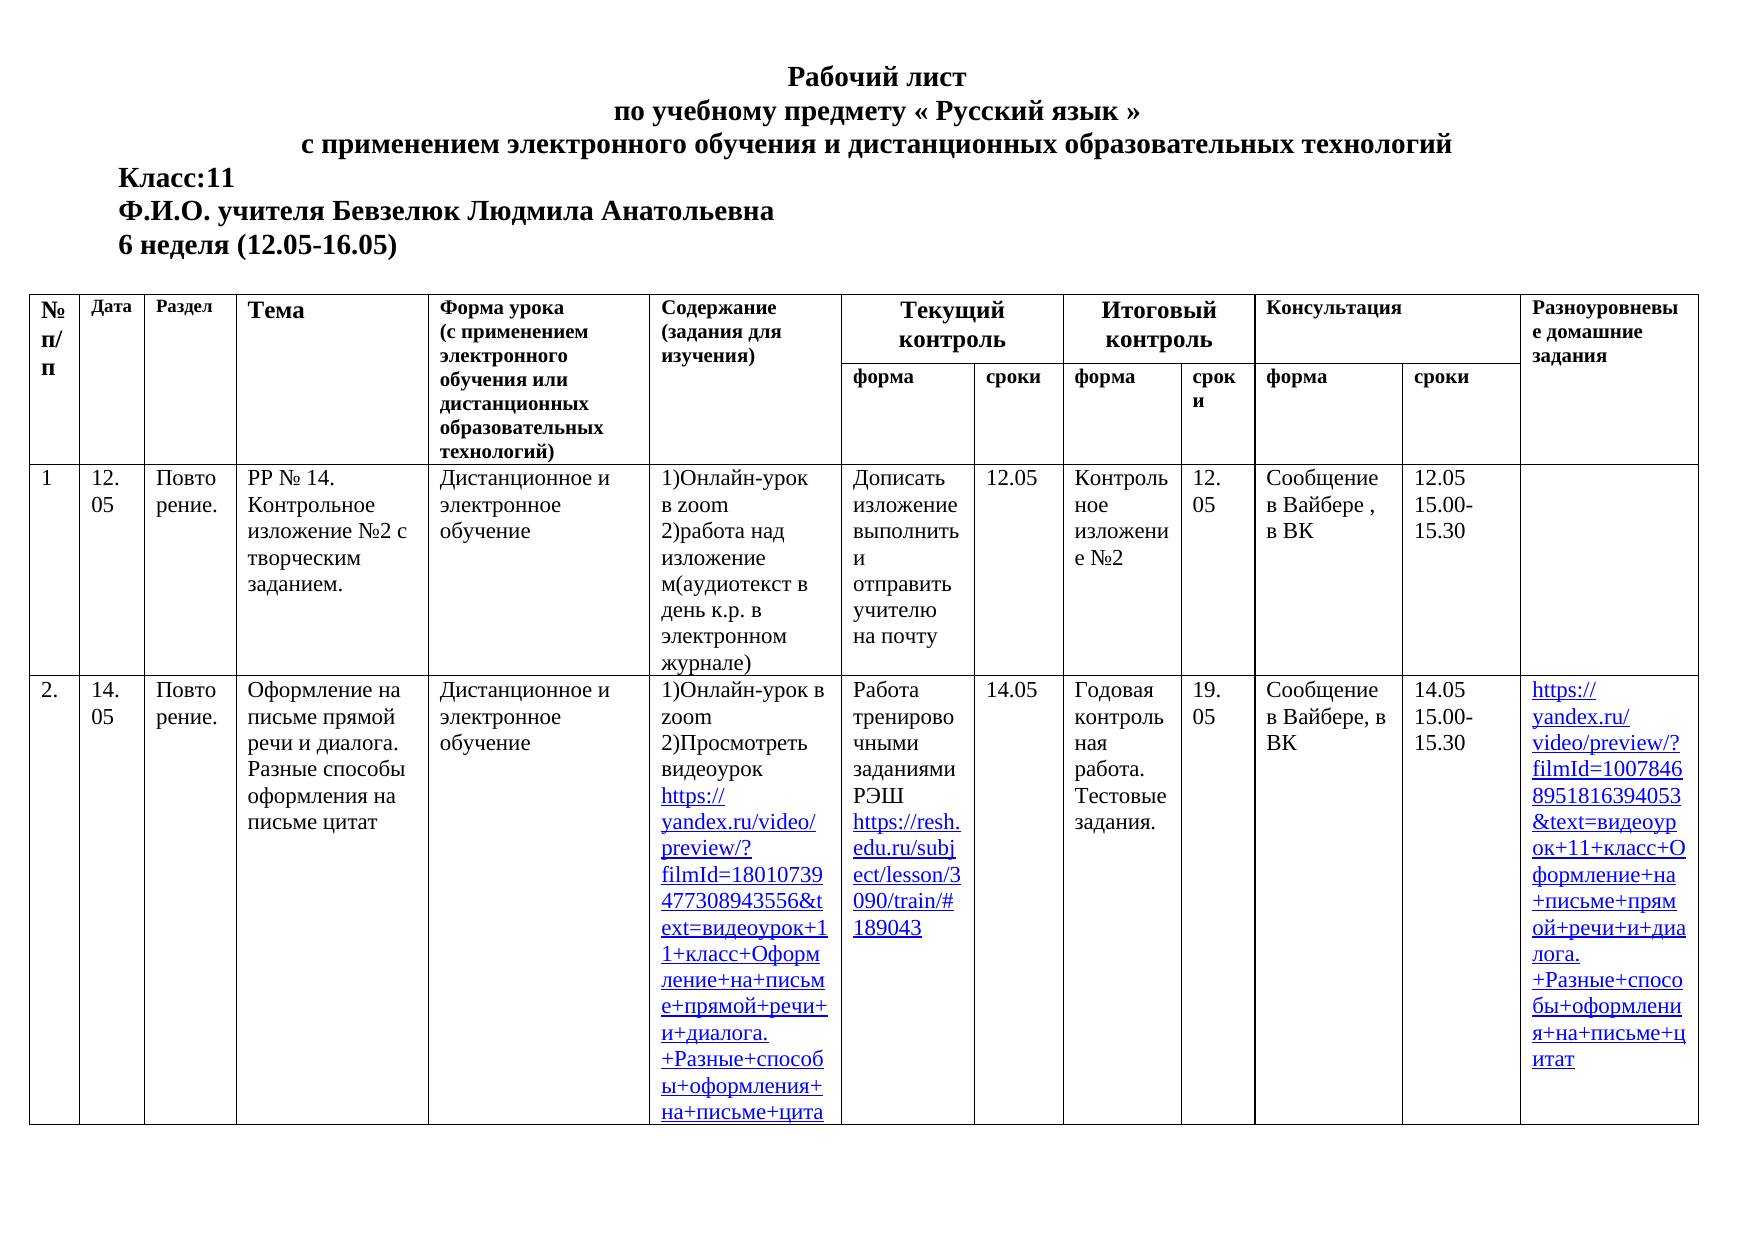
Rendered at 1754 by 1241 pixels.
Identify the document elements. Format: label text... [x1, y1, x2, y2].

table_cell сроки [1182, 364, 1254, 463]
table_header Тема [237, 295, 428, 463]
table_cell форма [1256, 364, 1402, 463]
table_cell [842, 676, 974, 1124]
table_header Содержание (задания для изучения) [650, 295, 841, 463]
table_cell 19. 05 [1182, 676, 1254, 1124]
table_header Консультация [1256, 295, 1520, 363]
table_cell [1521, 465, 1698, 675]
text Рабочий лист [118, 59, 1636, 93]
table_cell Дописать изложение выполнить и отправить учителю на почту [842, 465, 974, 675]
table_cell Повторение. [145, 676, 236, 1124]
table_cell Повторение. [145, 465, 236, 675]
table_cell Дистанционное и электронное обучение [429, 465, 649, 675]
text 6 неделя (12.05-16.05) [118, 227, 1636, 260]
table_header Разноуровневые домашние задания [1521, 295, 1698, 463]
table_cell 1)Онлайн-урок в zoom 2)работа над изложением(аудиотекст в день к.р. в электронном журнале) [650, 465, 841, 675]
table_cell 2. [30, 676, 79, 1124]
table_header № п/п [30, 295, 79, 463]
text Ф.И.О. учителя Бевзелюк Людмила Анатольевна [118, 193, 1636, 227]
table_cell Контрольное изложение №2 [1064, 465, 1181, 675]
table_cell 14.05 [975, 676, 1063, 1124]
table_cell форма [1064, 364, 1181, 463]
table_cell сроки [975, 364, 1063, 463]
table_header Итоговый контроль [1064, 295, 1254, 363]
table_cell Сообщение в Вайбере , в ВК [1256, 465, 1402, 675]
table_cell форма [842, 364, 974, 463]
table_cell 12. 05 [1182, 465, 1254, 675]
table_header Раздел [145, 295, 236, 463]
text с применением электронного обучения и дистанционных образовательных технологий [118, 126, 1636, 160]
table_cell 14. 05 [80, 676, 144, 1124]
table_cell 12.05 [975, 465, 1063, 675]
table_cell сроки [1403, 364, 1520, 463]
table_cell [429, 676, 649, 1124]
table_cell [1064, 676, 1181, 1124]
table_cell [650, 676, 841, 1124]
table_cell 12. 05 [80, 465, 144, 675]
text Класс:11 [118, 160, 1636, 193]
text по учебному предмету « Русский язык » [118, 93, 1636, 126]
table_cell РР № 14. Контрольное изложение №2 с творческим заданием. [237, 465, 428, 675]
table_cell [1521, 676, 1698, 1124]
table_cell 14.05 15.00-15.30 [1403, 676, 1520, 1124]
table_cell 1 [30, 465, 79, 675]
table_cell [1256, 676, 1402, 1124]
table_header Дата [80, 295, 144, 463]
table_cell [237, 676, 428, 1124]
table_header Форма урока (с применением электронного обучения или дистанционных образовательных технологий) [429, 295, 649, 463]
table_header Текущий контроль [842, 295, 1063, 363]
table_cell 12.05 15.00-15.30 [1403, 465, 1520, 675]
